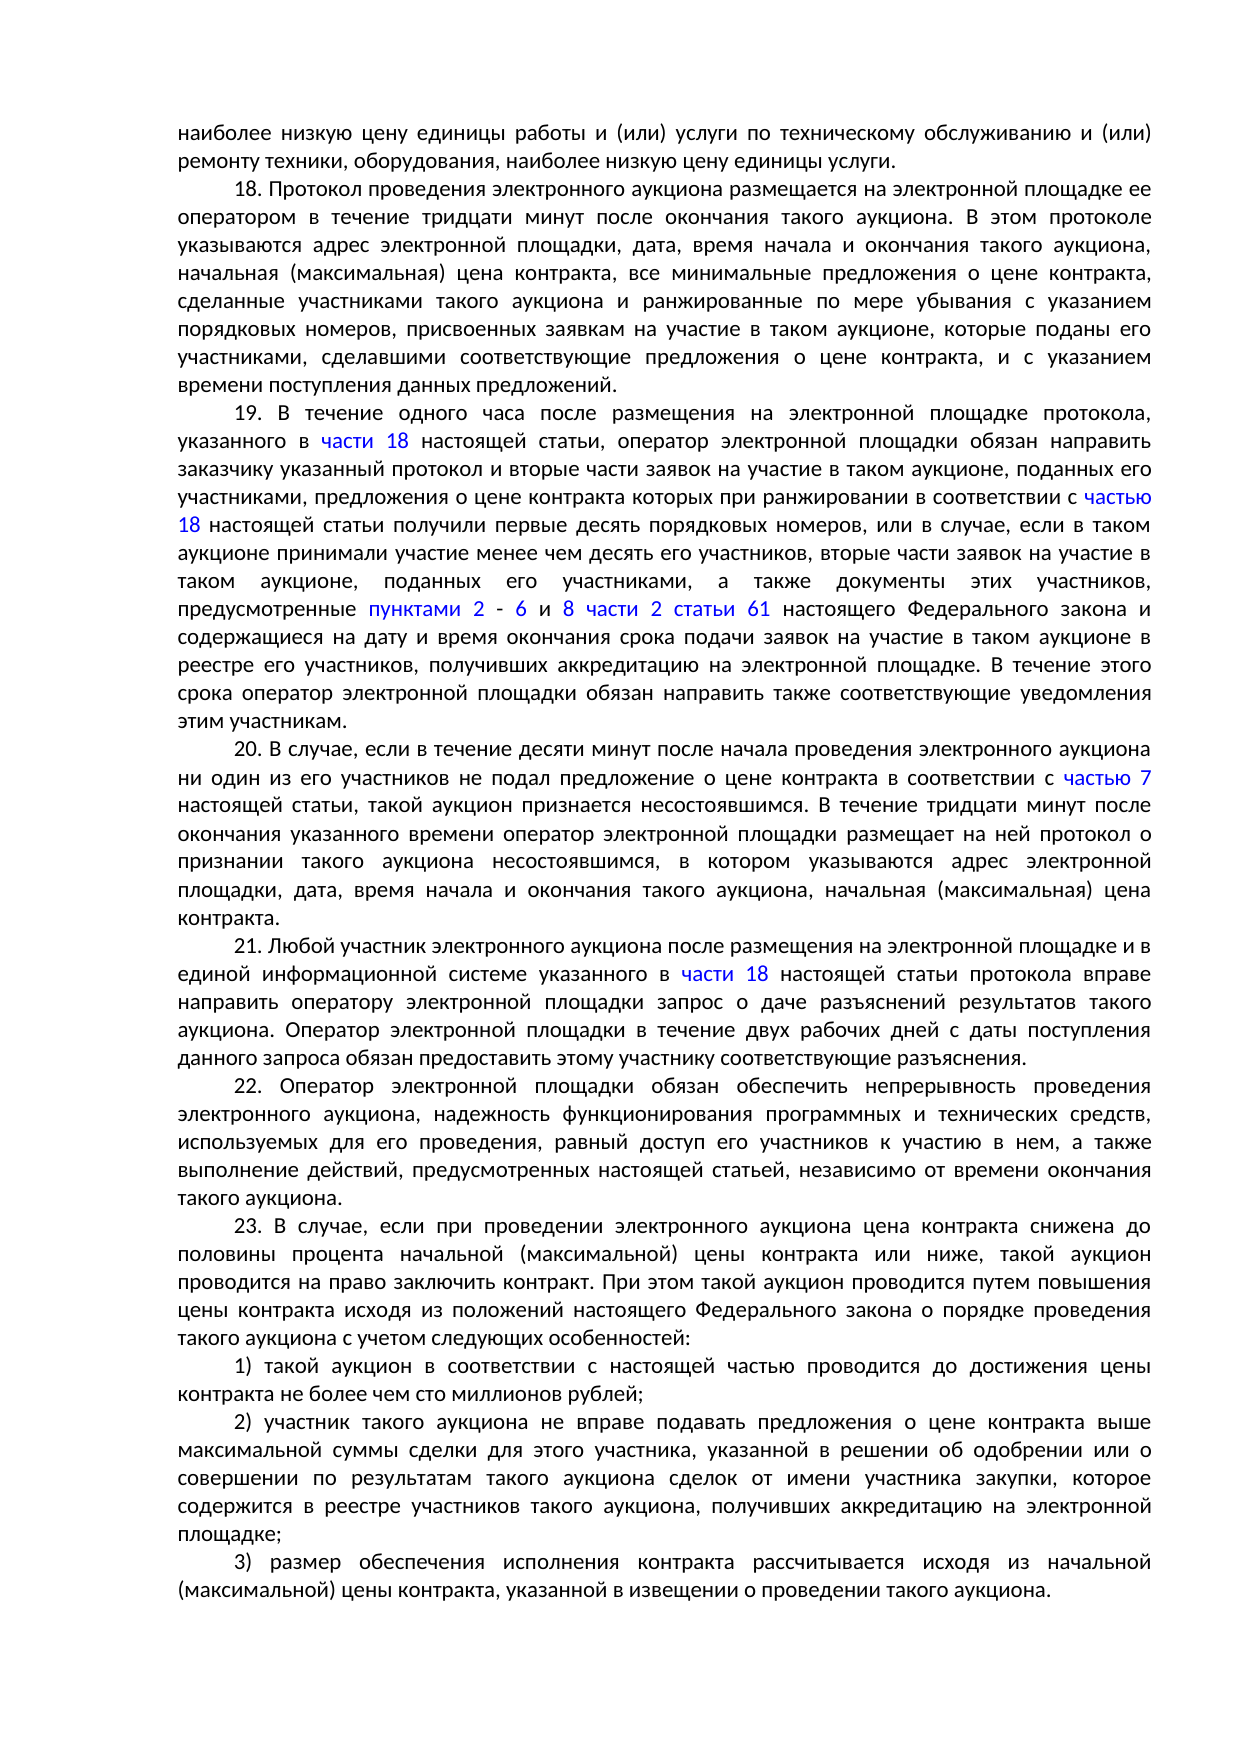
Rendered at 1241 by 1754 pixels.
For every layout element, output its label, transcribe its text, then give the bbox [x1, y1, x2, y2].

text 2) участник такого аукциона не вправе подавать предложения о цене контракта выше максимальной суммы сделки для этого участника, указанной в решении об одобрении или о совершении по результатам такого аукциона сделок от имени участника закупки, которое содержится в реестре участников такого аукциона, получивших аккредитацию на электронной площадке; [177, 1407, 1152, 1547]
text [177, 118, 1152, 174]
text 21. Любой участник электронного аукциона после размещения на электронной площадке и в единой информационной системе указанного в части 18 настоящей статьи протокола вправе направить оператору электронной площадки запрос о даче разъяснений результатов такого аукциона. Оператор электронной площадки в течение двух рабочих дней с даты поступления данного запроса обязан предоставить этому участнику соответствующие разъяснения. [177, 931, 1152, 1071]
text 1) такой аукцион в соответствии с настоящей частью проводится до достижения цены контракта не более чем сто миллионов рублей; [177, 1351, 1152, 1407]
text 18. Протокол проведения электронного аукциона размещается на электронной площадке ее оператором в течение тридцати минут после окончания такого аукциона. В этом протоколе указываются адрес электронной площадки, дата, время начала и окончания такого аукциона, начальная (максимальная) цена контракта, все минимальные предложения о цене контракта, сделанные участниками такого аукциона и ранжированные по мере убывания с указанием порядковых номеров, присвоенных заявкам на участие в таком аукционе, которые поданы его участниками, сделавшими соответствующие предложения о цене контракта, и с указанием времени поступления данных предложений. [177, 174, 1152, 398]
text 3) размер обеспечения исполнения контракта рассчитывается исходя из начальной (максимальной) цены контракта, указанной в извещении о проведении такого аукциона. [177, 1547, 1152, 1603]
text 19. В течение одного часа после размещения на электронной площадке протокола, указанного в части 18 настоящей статьи, оператор электронной площадки обязан направить заказчику указанный протокол и вторые части заявок на участие в таком аукционе, поданных его участниками, предложения о цене контракта которых при ранжировании в соответствии с частью 18 настоящей статьи получили первые десять порядковых номеров, или в случае, если в таком аукционе принимали участие менее чем десять его участников, вторые части заявок на участие в таком аукционе, поданных его участниками, а также документы этих участников, предусмотренные пунктами 2 - 6 и 8 части 2 статьи 61 настоящего Федерального закона и содержащиеся на дату и время окончания срока подачи заявок на участие в таком аукционе в реестре его участников, получивших аккредитацию на электронной площадке. В течение этого срока оператор электронной площадки обязан направить также соответствующие уведомления этим участникам. [177, 398, 1152, 734]
text 23. В случае, если при проведении электронного аукциона цена контракта снижена до половины процента начальной (максимальной) цены контракта или ниже, такой аукцион проводится на право заключить контракт. При этом такой аукцион проводится путем повышения цены контракта исходя из положений настоящего Федерального закона о порядке проведения такого аукциона с учетом следующих особенностей: [177, 1211, 1152, 1351]
text 20. В случае, если в течение десяти минут после начала проведения электронного аукциона ни один из его участников не подал предложение о цене контракта в соответствии с частью 7 настоящей статьи, такой аукцион признается несостоявшимся. В течение тридцати минут после окончания указанного времени оператор электронной площадки размещает на ней протокол о признании такого аукциона несостоявшимся, в котором указываются адрес электронной площадки, дата, время начала и окончания такого аукциона, начальная (максимальная) цена контракта. [177, 734, 1152, 931]
text 22. Оператор электронной площадки обязан обеспечить непрерывность проведения электронного аукциона, надежность функционирования программных и технических средств, используемых для его проведения, равный доступ его участников к участию в нем, а также выполнение действий, предусмотренных настоящей статьей, независимо от времени окончания такого аукциона. [177, 1071, 1152, 1211]
